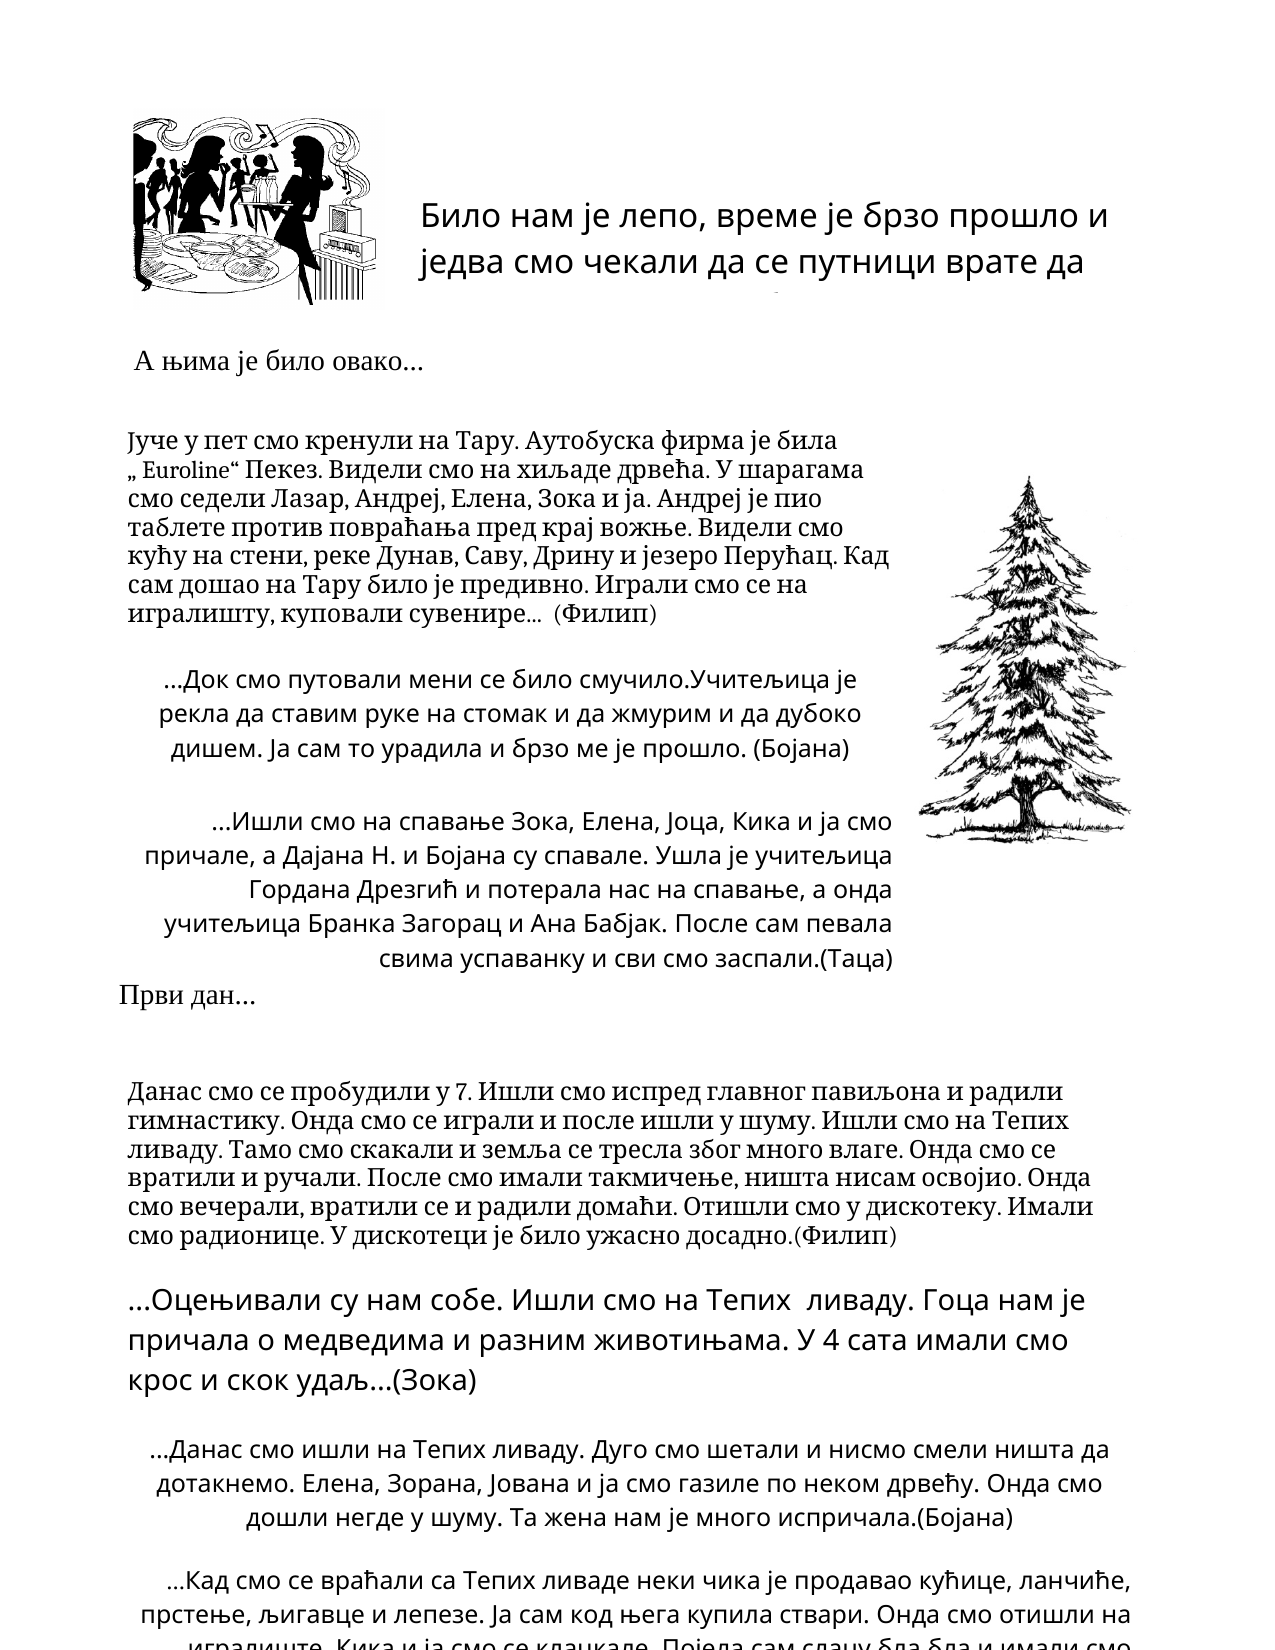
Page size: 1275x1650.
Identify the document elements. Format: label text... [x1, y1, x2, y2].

text Први дан... [75, 977, 1200, 1011]
picture [133, 108, 385, 310]
text А њима је било овако... [75, 343, 1200, 377]
picture [913, 472, 1138, 848]
